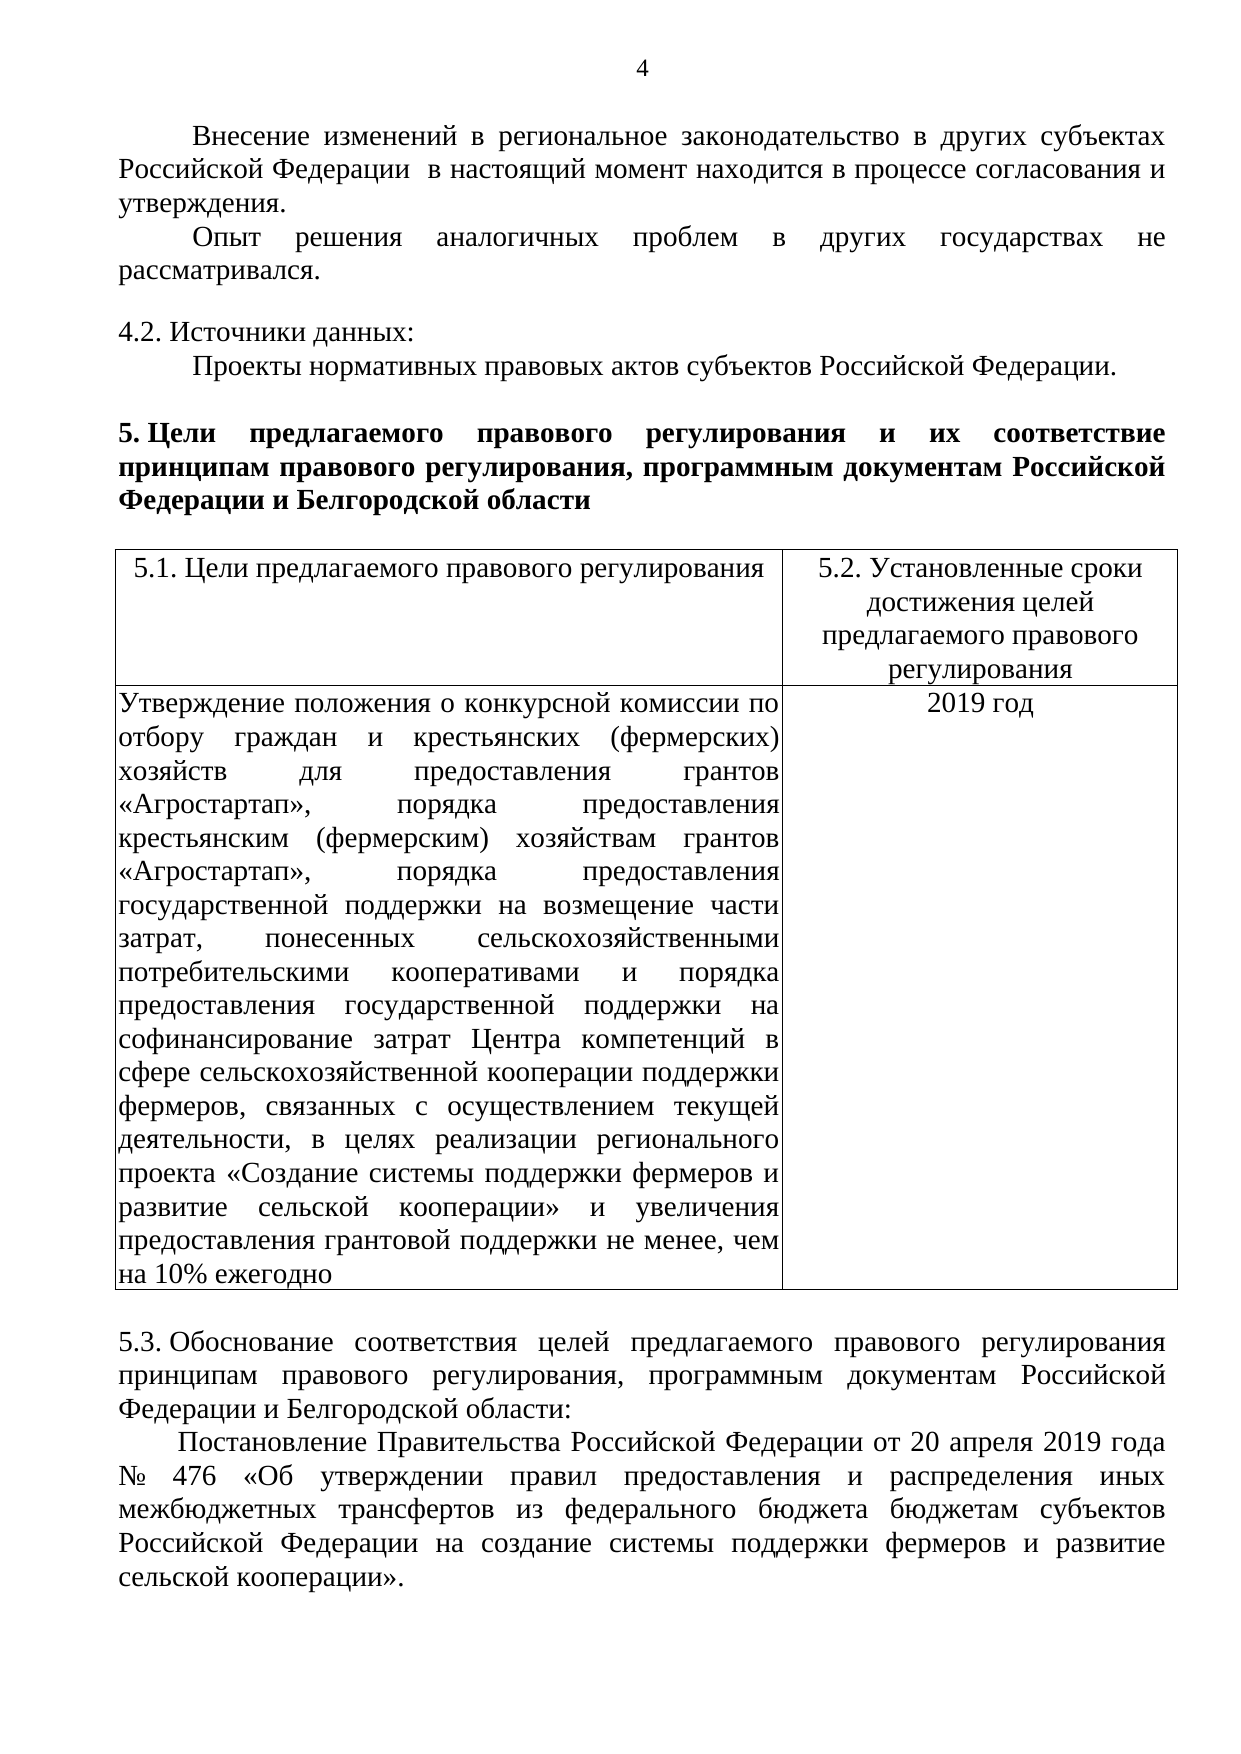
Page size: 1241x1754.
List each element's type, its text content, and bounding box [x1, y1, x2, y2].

text Проекты нормативных правовых актов субъектов Российской Федерации. [118, 348, 1166, 382]
text 5. Цели предлагаемого правового регулирования и их соответствие принципам правового регулирования, программным документам Российской Федерации и Белгородской области [118, 415, 1166, 516]
table_header 5.1. Цели предлагаемого правового регулирования [116, 550, 782, 684]
text 4.2. Источники данных: [118, 314, 1166, 348]
text 5.3. Обоснование соответствия целей предлагаемого правового регулирования принципам правового регулирования, программным документам Российской Федерации и Белгородской области: [118, 1324, 1166, 1424]
text Опыт решения аналогичных проблем в других государствах не рассматривался. [118, 219, 1166, 286]
text Внесение изменений в региональное законодательство в других субъектах Российской Федерации в настоящий момент находится в процессе согласования и утверждения. [118, 118, 1166, 219]
table_header 5.2. Установленные сроки достижения целей предлагаемого правового регулирования [783, 550, 1177, 684]
text Постановление Правительства Российской Федерации от 20 апреля 2019 года № 476 «Об утверждении правил предоставления и распределения иных межбюджетных трансфертов из федерального бюджета бюджетам субъектов Российской Федерации на создание системы поддержки фермеров и развитие сельской кооперации». [118, 1424, 1166, 1592]
table_cell 2019 год [783, 686, 1177, 1289]
table_cell Утверждение положения о конкурсной комиссии по отбору граждан и крестьянских (фермерских) хозяйств для предоставления грантов «Агростартап», порядка предоставления крестьянским (фермерским) хозяйствам грантов «Агростартап», порядка предоставления государственной поддержки на возмещение части затрат, понесенных сельскохозяйственными потребительскими кооперативами и порядка предоставления государственной поддержки на софинансирование затрат Центра компетенций в сфере сельскохозяйственной кооперации поддержки фермеров, связанных с осуществлением текущей деятельности, в целях реализации регионального проекта «Создание системы поддержки фермеров и развитие сельской кооперации» и увеличения предоставления грантовой поддержки не менее, чем на 10% ежегодно [116, 686, 782, 1289]
